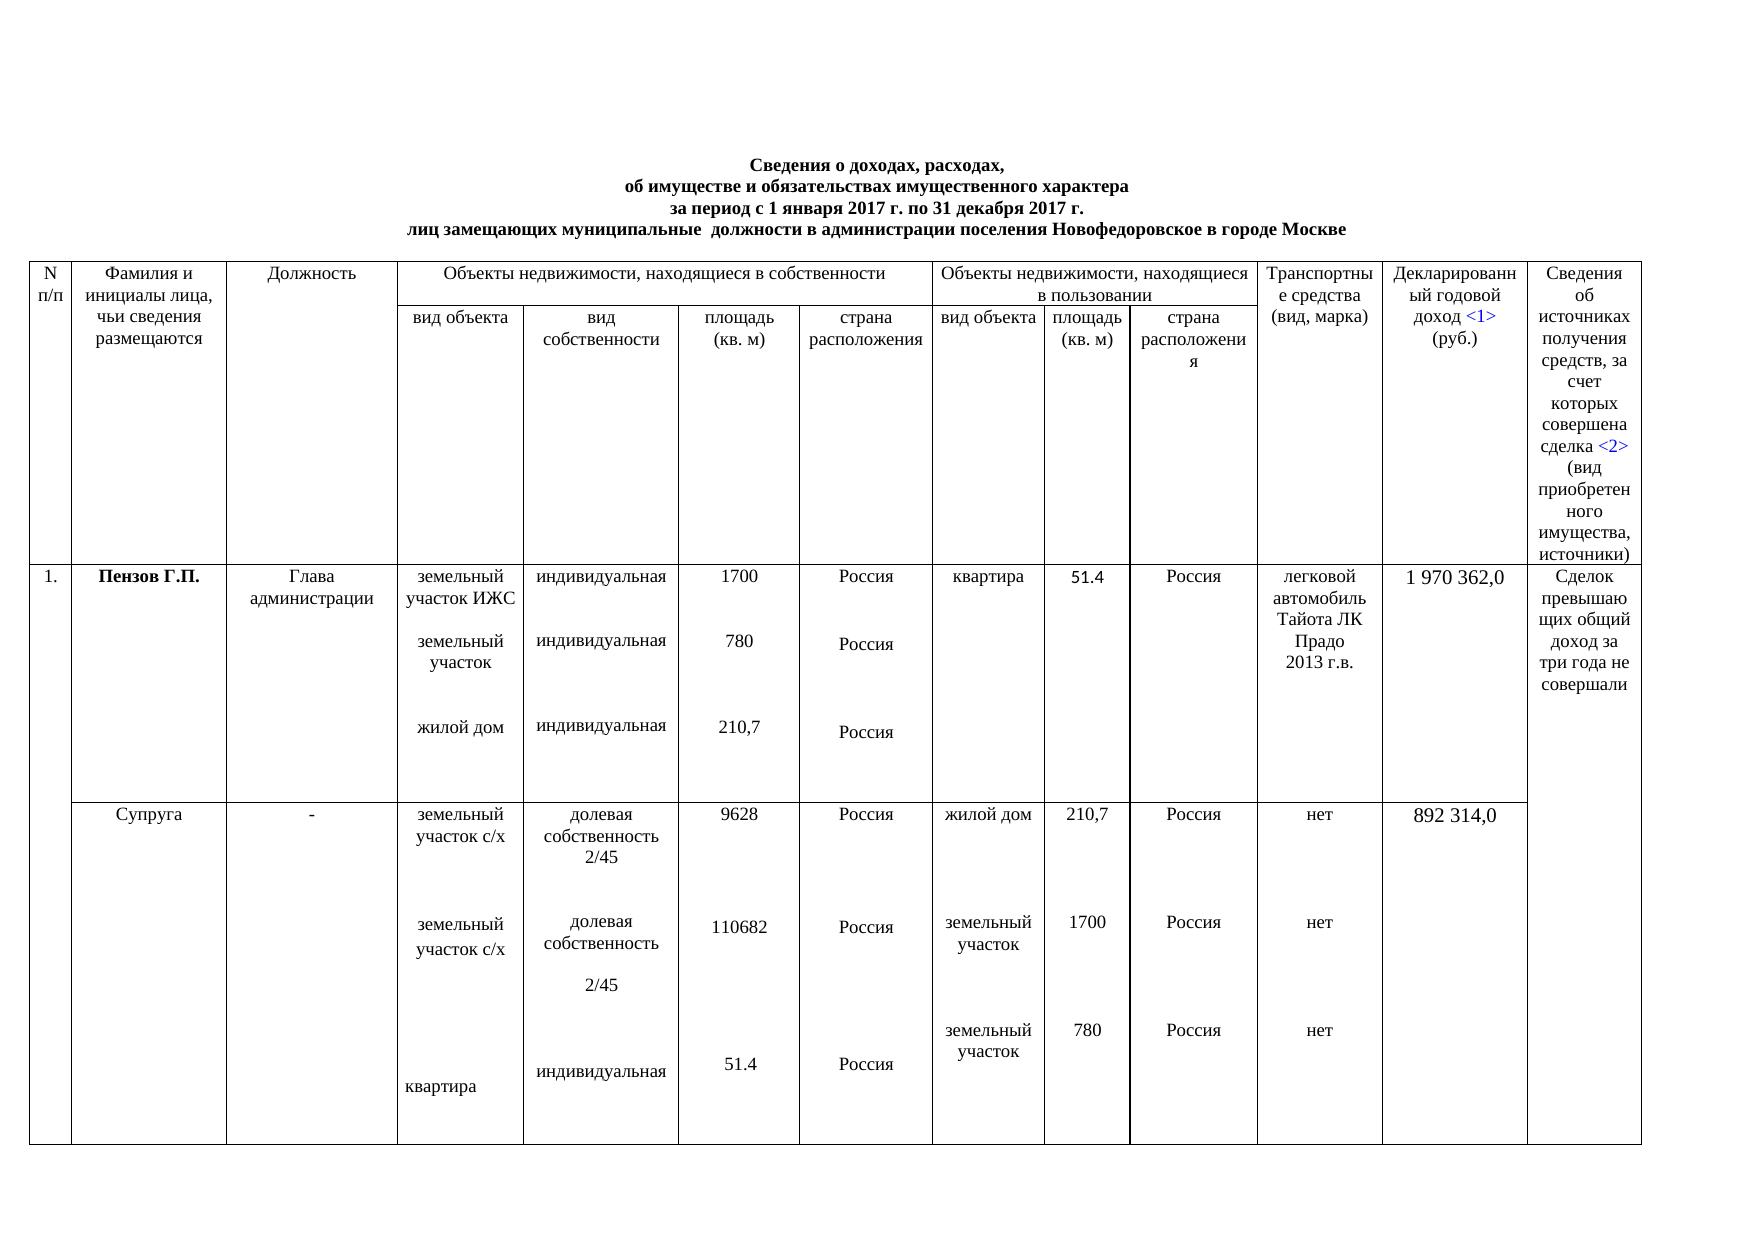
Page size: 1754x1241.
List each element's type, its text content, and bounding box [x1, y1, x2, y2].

table_header Транспортные средства (вид, марка) [1258, 262, 1382, 564]
table_cell легковой автомобиль Тайота ЛК Прадо 2013 г.в. [1258, 565, 1382, 802]
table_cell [1528, 565, 1641, 1144]
table_header Сведения об источниках получения средств, за счет которых совершена сделка <2> (вид приобретенного имущества, источники) [1528, 262, 1641, 564]
table_cell 51.4 [1045, 565, 1129, 802]
table_cell Россия Россия Россия [800, 803, 932, 1144]
table_cell индивидуальная индивидуальная индивидуальная [524, 565, 678, 802]
table_header Объекты недвижимости, находящиеся в собственности [398, 262, 932, 305]
table_cell площадь (кв. м) [1045, 306, 1129, 564]
table_cell - [227, 803, 397, 1144]
table_cell вид объекта [398, 306, 523, 564]
table_cell вид объекта [933, 306, 1044, 564]
text лиц замещающих муниципальные должности в администрации поселения Новофедоровское в городе Москве [118, 218, 1636, 240]
table_header Декларированный годовой доход <1> (руб.) [1383, 262, 1527, 564]
table_cell вид собственности [524, 306, 678, 564]
table_cell 1 970 362,0 [1383, 565, 1527, 802]
table_cell квартира [933, 565, 1044, 802]
table_cell Супруга [72, 803, 226, 1144]
table_header Фамилия и инициалы лица, чьи сведения размещаются [72, 262, 226, 564]
table_header Должность [227, 262, 397, 564]
table_cell земельный участок ИЖС земельный участок жилой дом [398, 565, 523, 802]
table_cell нет нет нет [1258, 803, 1382, 1144]
table_cell 210,7 1700 780 [1045, 803, 1129, 1144]
table_cell страна расположения [800, 306, 932, 564]
table_cell страна расположения [1131, 306, 1257, 564]
table_cell Пензов Г.П. [72, 565, 226, 802]
table_cell долевая собственность 2/45 долевая собственность 2/45 индивидуальная [524, 803, 678, 1144]
table_cell 9628 110682 51.4 [679, 803, 799, 1144]
table_cell жилой дом земельный участок земельный участок [933, 803, 1044, 1144]
table_header Объекты недвижимости, находящиеся в пользовании [933, 262, 1257, 305]
table_cell Россия Россия Россия [1131, 803, 1257, 1144]
table_cell 1700 780 210,7 [679, 565, 799, 802]
table_cell 1. [30, 565, 71, 1144]
table_cell Россия [1131, 565, 1257, 802]
text за период с 1 января 2017 г. по 31 декабря 2017 г. [118, 197, 1636, 218]
table_cell земельный участок с/х земельный участок с/х квартира [398, 803, 523, 1144]
text Сведения о доходах, расходах, [118, 153, 1636, 175]
table_cell Россия Россия Россия [800, 565, 932, 802]
table_cell 892 314,0 [1383, 803, 1527, 1144]
text об имуществе и обязательствах имущественного характера [118, 175, 1636, 197]
table_cell площадь (кв. м) [679, 306, 799, 564]
table_cell Глава администрации [227, 565, 397, 802]
table_header N п/п [30, 262, 71, 564]
